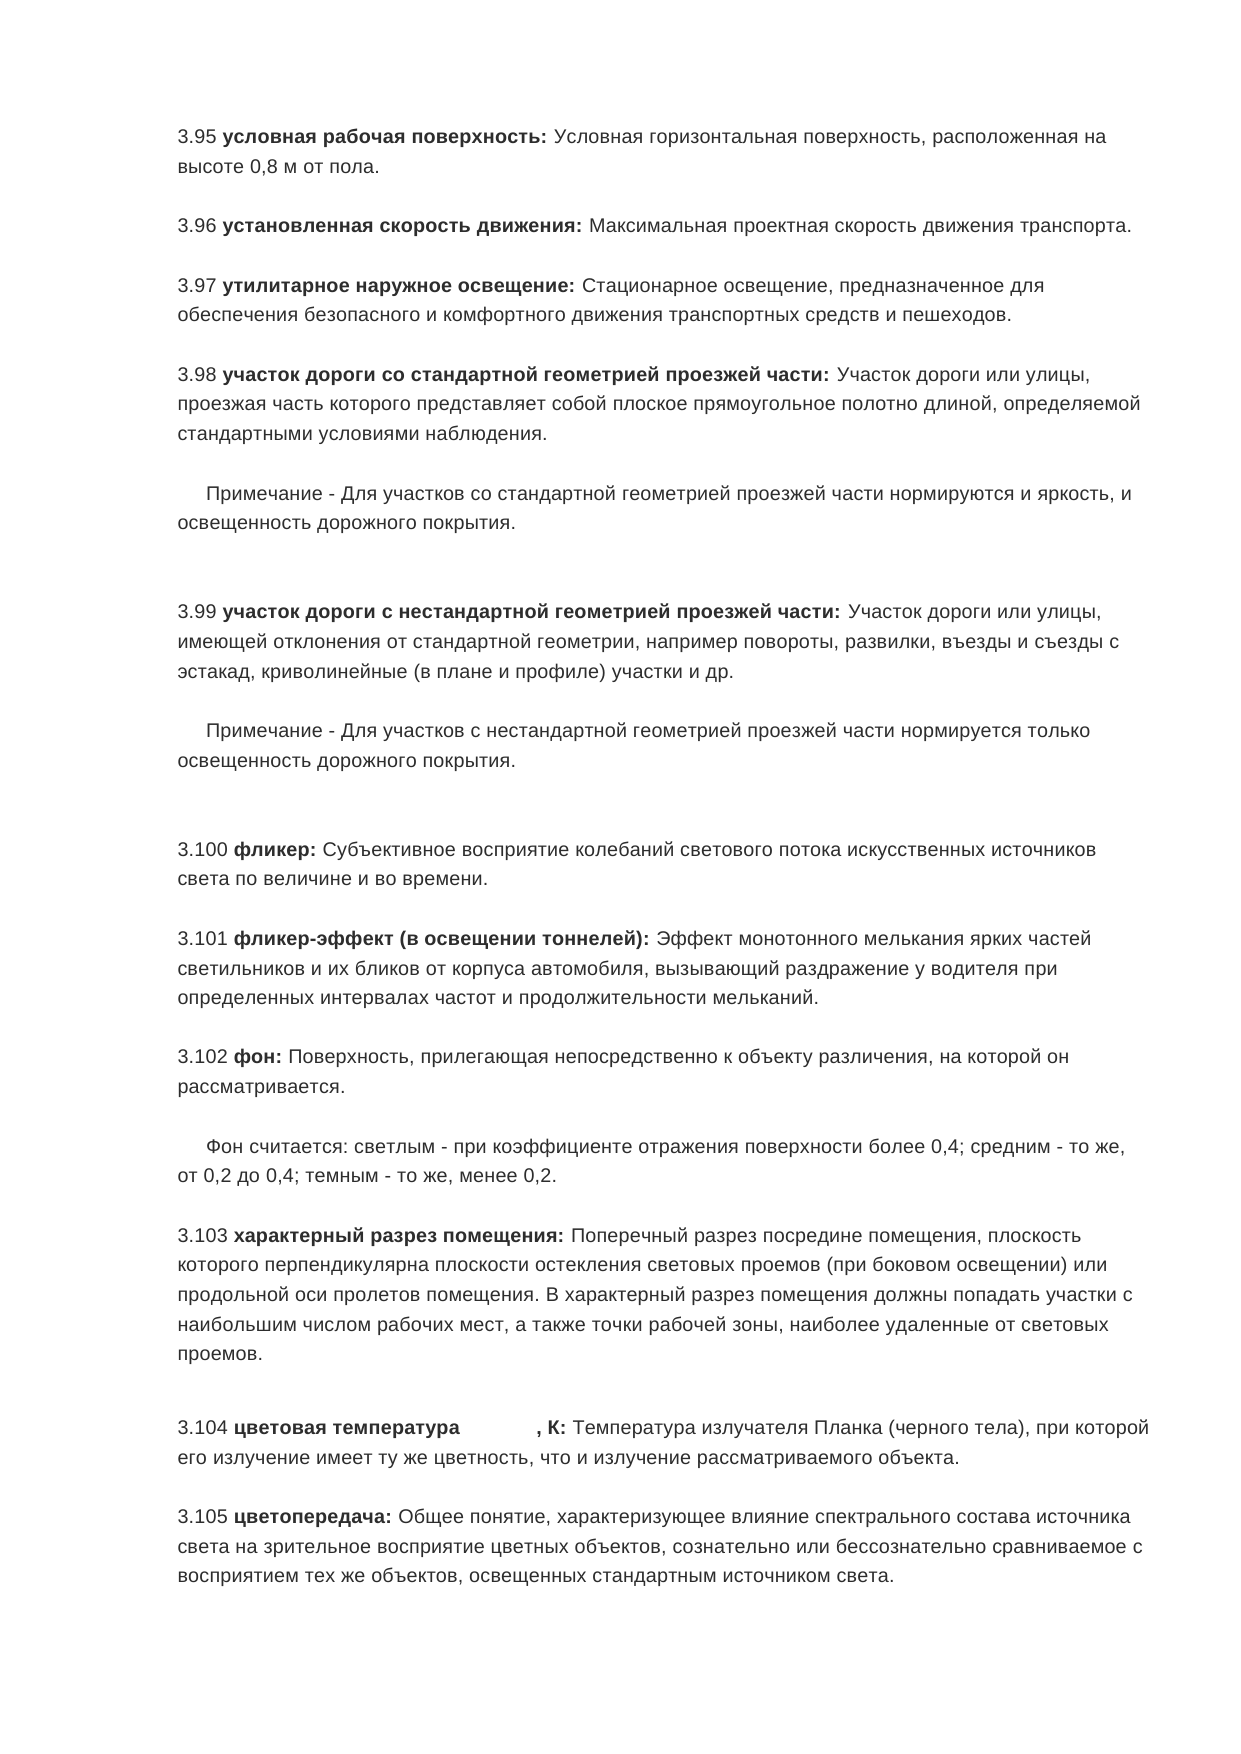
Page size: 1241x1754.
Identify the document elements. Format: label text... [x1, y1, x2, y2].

text 3.101 фликер-эффект (в освещении тоннелей): Эффект монотонного мелькания ярких частей светильников и их бликов от корпуса автомобиля, вызывающий раздражение у водителя при определенных интервалах частот и продолжительности мельканий. [177, 920, 1152, 1038]
text 3.103 характерный разрез помещения: Поперечный разрез посредине помещения, плоскость которого перпендикулярна плоскости остекления световых проемов (при боковом освещении) или продольной оси пролетов помещения. В характерный разрез помещения должны попадать участки с наибольшим числом рабочих мест, а также точки рабочей зоны, наиболее удаленные от световых проемов. [177, 1217, 1152, 1395]
text 3.105 цветопередача: Общее понятие, характеризующее влияние спектрального состава источника света на зрительное восприятие цветных объектов, сознательно или бессознательно сравниваемое с восприятием тех же объектов, освещенных стандартным источником света. [177, 1498, 1152, 1617]
text 3.95 условная рабочая поверхность: Условная горизонтальная поверхность, расположенная на высоте 0,8 м от пола. [177, 118, 1152, 207]
text 3.104 цветовая температура , К: Температура излучателя Планка (черного тела), при которой его излучение имеет ту же цветность, что и излучение рассматриваемого объекта. [177, 1395, 1152, 1498]
text 3.100 фликер: Субъективное восприятие колебаний светового потока искусственных источников света по величине и во времени. [177, 831, 1152, 920]
text 3.96 установленная скорость движения: Максимальная проектная скорость движения транспорта. [177, 207, 1152, 267]
text 3.98 участок дороги со стандартной геометрией проезжей части: Участок дороги или улицы, проезжая часть которого представляет собой плоское прямоугольное полотно длиной, определяемой стандартными условиями наблюдения. Примечание - Для участков со стандартной геометрией проезжей части нормируются и яркость, и освещенность дорожного покрытия. [177, 356, 1152, 593]
text 3.99 участок дороги с нестандартной геометрией проезжей части: Участок дороги или улицы, имеющей отклонения от стандартной геометрии, например повороты, развилки, въезды и съезды с эстакад, криволинейные (в плане и профиле) участки и др. Примечание - Для участков с нестандартной геометрией проезжей части нормируется только освещенность дорожного покрытия. [177, 593, 1152, 831]
text 3.102 фон: Поверхность, прилегающая непосредственно к объекту различения, на которой он рассматривается. Фон считается: светлым - при коэффициенте отражения поверхности более 0,4; средним - то же, от 0,2 до 0,4; темным - то же, менее 0,2. [177, 1038, 1152, 1217]
text 3.97 утилитарное наружное освещение: Стационарное освещение, предназначенное для обеспечения безопасного и комфортного движения транспортных средств и пешеходов. [177, 267, 1152, 356]
